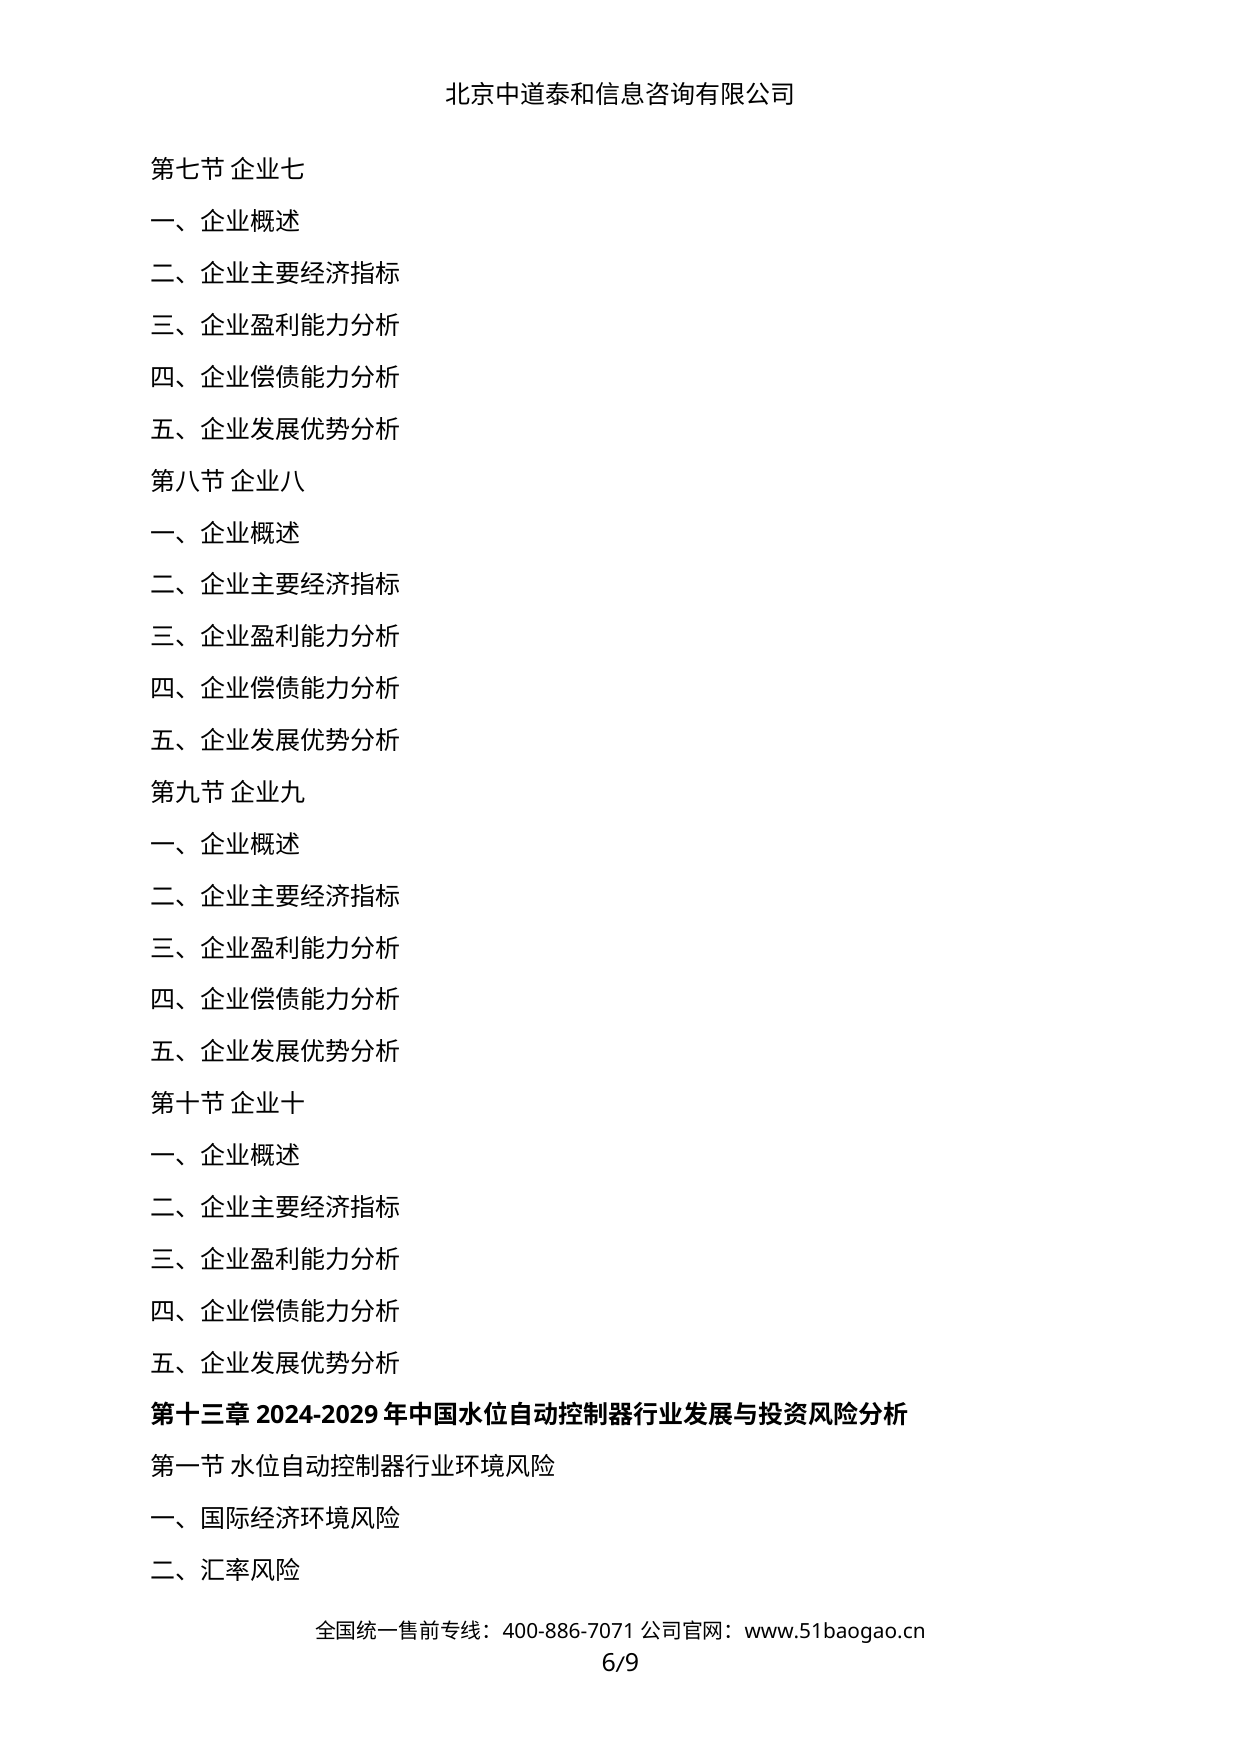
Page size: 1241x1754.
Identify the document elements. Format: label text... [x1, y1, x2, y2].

text 一、企业概述 [150, 1136, 1090, 1172]
text 第八节 企业八 [150, 461, 1090, 497]
text 一、国际经济环境风险 [150, 1499, 1090, 1535]
text 五、企业发展优势分析 [150, 409, 1090, 446]
text 第七节 企业七 [150, 150, 1090, 186]
text 三、企业盈利能力分析 [150, 1239, 1090, 1276]
text 第一节 水位自动控制器行业环境风险 [150, 1447, 1090, 1483]
text 四、企业偿债能力分析 [150, 357, 1090, 394]
text 四、企业偿债能力分析 [150, 669, 1090, 705]
text 四、企业偿债能力分析 [150, 980, 1090, 1016]
text 第九节 企业九 [150, 772, 1090, 809]
text 二、企业主要经济指标 [150, 254, 1090, 290]
text 第十三章 2024-2029年中国水位自动控制器行业发展与投资风险分析 [150, 1395, 1090, 1431]
text 四、企业偿债能力分析 [150, 1291, 1090, 1327]
text 三、企业盈利能力分析 [150, 617, 1090, 653]
text 第十节 企业十 [150, 1084, 1090, 1120]
text 一、企业概述 [150, 202, 1090, 238]
text 一、企业概述 [150, 824, 1090, 861]
text 二、汇率风险 [150, 1551, 1090, 1587]
text 二、企业主要经济指标 [150, 1187, 1090, 1224]
text 五、企业发展优势分析 [150, 721, 1090, 757]
text 五、企业发展优势分析 [150, 1032, 1090, 1068]
text 三、企业盈利能力分析 [150, 928, 1090, 964]
text 二、企业主要经济指标 [150, 565, 1090, 601]
text 一、企业概述 [150, 513, 1090, 549]
text 三、企业盈利能力分析 [150, 306, 1090, 342]
text 五、企业发展优势分析 [150, 1343, 1090, 1379]
text 二、企业主要经济指标 [150, 876, 1090, 912]
